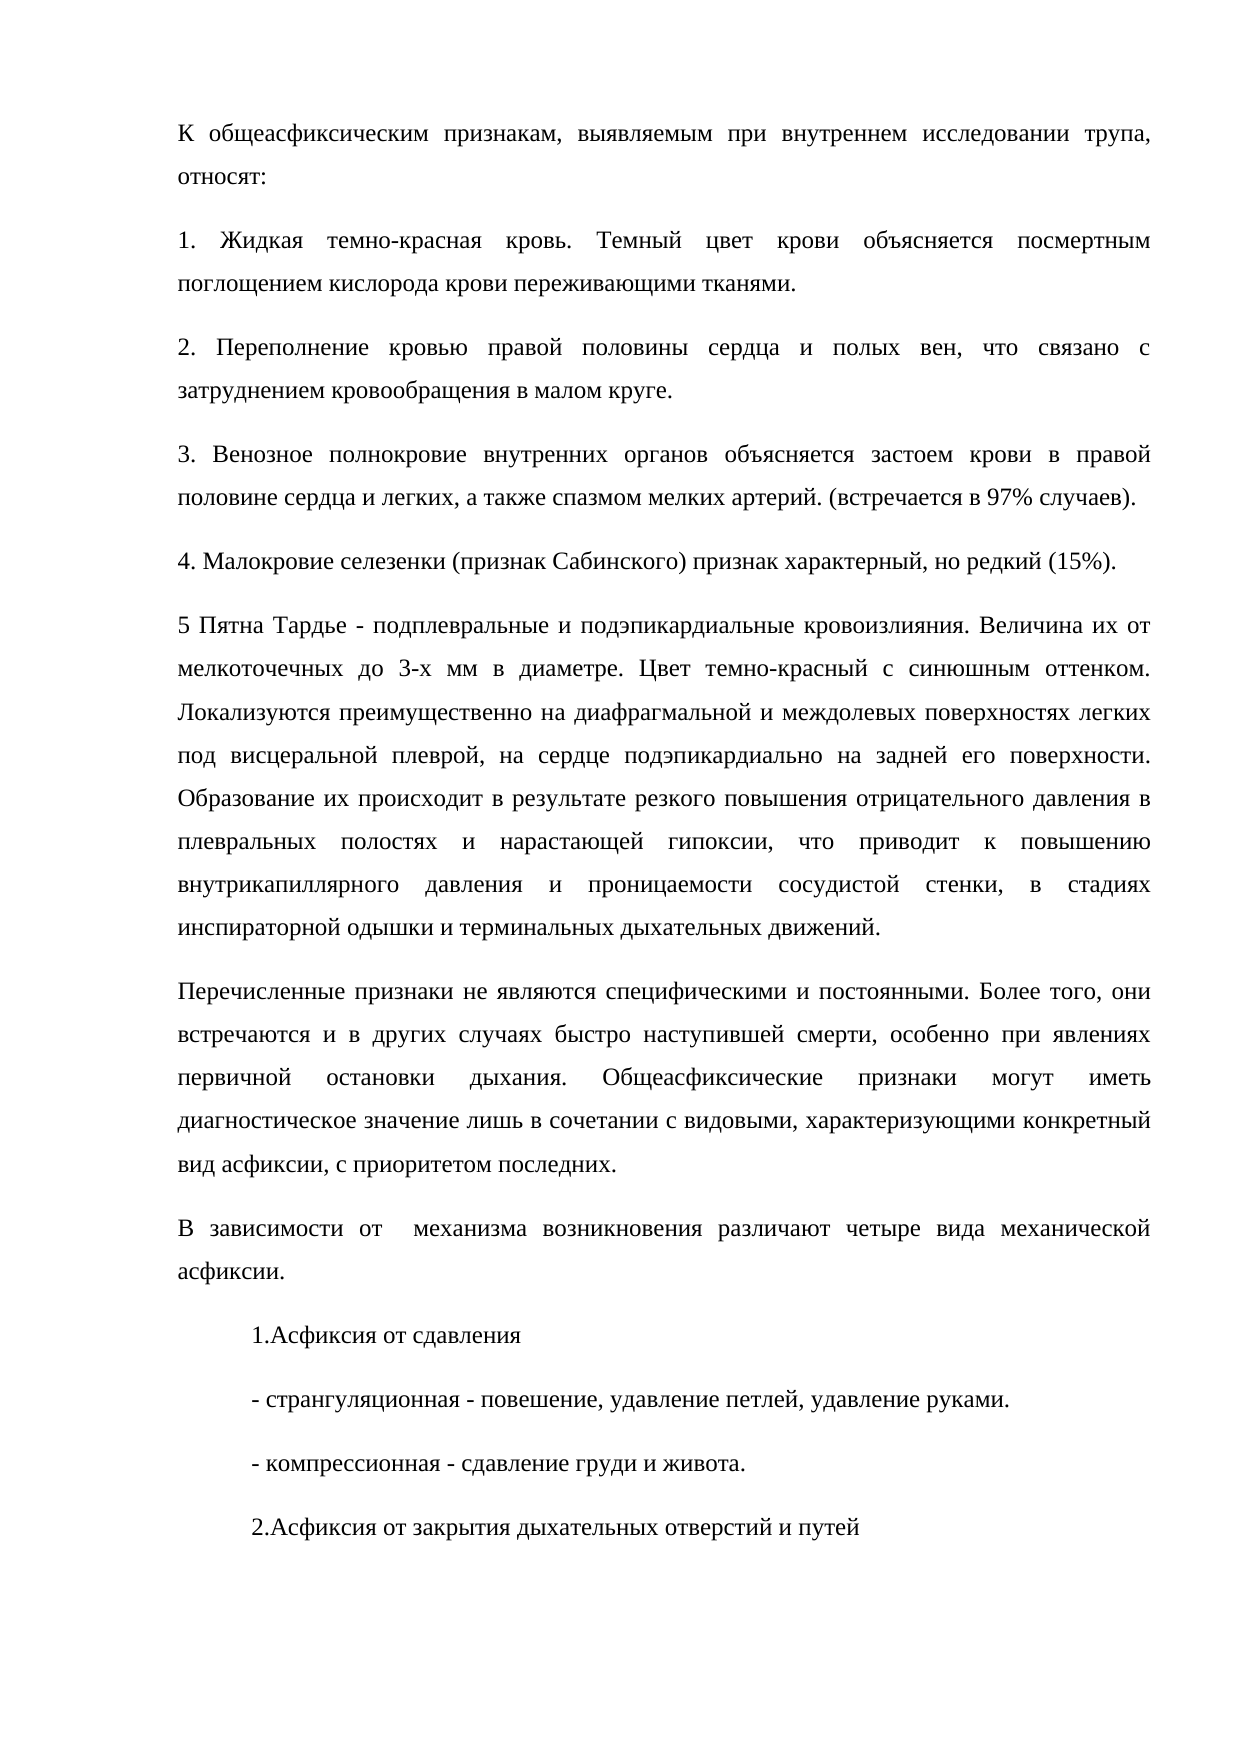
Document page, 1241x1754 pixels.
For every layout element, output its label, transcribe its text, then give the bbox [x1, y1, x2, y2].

text 3. Венозное полнокровие внутренних органов объясняется застоем крови в правой половине сердца и легких, а также спазмом мелких артерий. (встречается в 97% случаев). [177, 439, 1152, 511]
text 1.Асфиксия от сдавления [177, 1320, 1152, 1348]
text В зависимости от механизма возникновения различают четыре вида механической асфиксии. [177, 1213, 1152, 1284]
text 2. Переполнение кровью правой половины сердца и полых вен, что связано с затруднением кровообращения в малом круге. [177, 332, 1152, 404]
text Перечисленные признаки не являются специфическими и постоянными. Более того, они встречаются и в других случаях быстро наступившей смерти, особенно при явлениях первичной остановки дыхания. Общеасфиксические признаки могут иметь диагностическое значение лишь в сочетании с видовыми, характеризующими конкретный вид асфиксии, с приоритетом последних. [177, 976, 1152, 1177]
text К общеасфиксическим признакам, выявляемым при внутреннем исследовании трупа, относят: [177, 118, 1152, 190]
text - странгуляционная - повешение, удавление петлей, удавление руками. [177, 1384, 1152, 1412]
text 4. Малокровие селезенки (признак Сабинского) признак характерный, но редкий (15%). [177, 546, 1152, 575]
text 5 Пятна Тардье - подплевральные и подэпикардиальные кровоизлияния. Величина их от мелкоточечных до 3-х мм в диаметре. Цвет темно-красный с синюшным оттенком. Локализуются преимущественно на диафрагмальной и междолевых поверхностях легких под висцеральной плеврой, на сердце подэпикардиально на задней его поверхности. Образование их происходит в результате резкого повышения отрицательного давления в плевральных полостях и нарастающей гипоксии, что приводит к повышению внутрикапиллярного давления и проницаемости сосудистой стенки, в стадиях инспираторной одышки и терминальных дыхательных движений. [177, 610, 1152, 941]
text - компрессионная - сдавление груди и живота. [177, 1448, 1152, 1476]
text 2.Асфиксия от закрытия дыхательных отверстий и путей [177, 1512, 1152, 1540]
text 1. Жидкая темно-красная кровь. Темный цвет крови объясняется посмертным поглощением кислорода крови переживающими тканями. [177, 225, 1152, 297]
